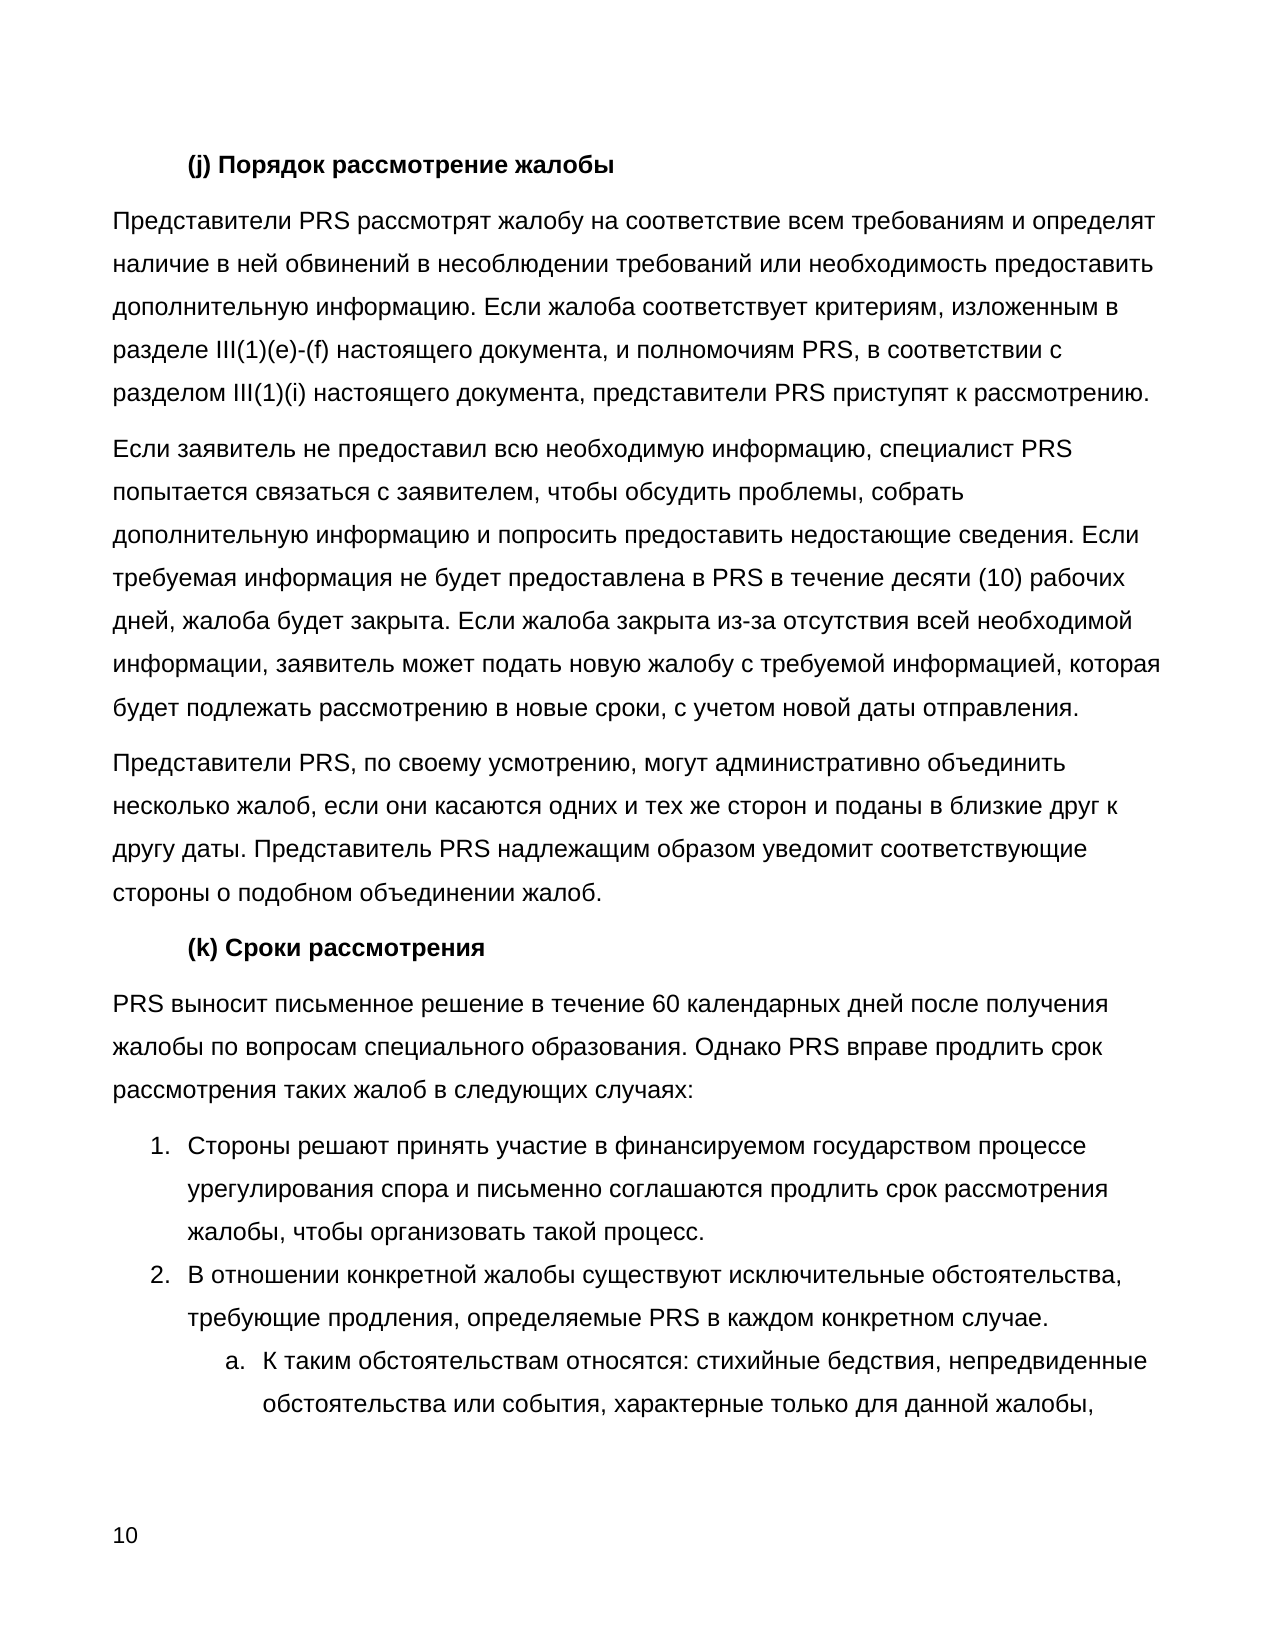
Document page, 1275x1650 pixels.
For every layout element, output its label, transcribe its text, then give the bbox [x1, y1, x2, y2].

text PRS выносит письменное решение в течение 60 календарных дней после получения жалобы по вопросам специального образования. Однако PRS вправе продлить срок рассмотрения таких жалоб в следующих случаях: [112, 989, 1162, 1104]
text (k) Сроки рассмотрения [112, 933, 1162, 962]
text Представители PRS рассмотрят жалобу на соответствие всем требованиям и определят наличие в ней обвинений в несоблюдении требований или необходимость предоставить дополнительную информацию. Если жалоба соответствует критериям, изложенным в разделе III(1)(e)-(f) настоящего документа, и полномочиям PRS, в соответствии с разделом III(1)(i) настоящего документа, представители PRS приступят к рассмотрению. [112, 206, 1162, 407]
list Стороны решают принять участие в финансируемом государством процессе урегулирования спора и письменно соглашаются продлить срок рассмотрения жалобы, чтобы организовать такой процесс. [150, 1131, 1162, 1246]
list В отношении конкретной жалобы существуют исключительные обстоятельства, требующие продления, определяемые PRS в каждом конкретном случае. [150, 1260, 1162, 1332]
text Представители PRS, по своему усмотрению, могут административно объединить несколько жалоб, если они касаются одних и тех же сторон и поданы в близкие друг к другу даты. Представитель PRS надлежащим образом уведомит соответствующие стороны о подобном объединении жалоб. [112, 748, 1162, 906]
text (j) Порядок рассмотрение жалобы [112, 150, 1162, 179]
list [225, 1346, 1162, 1418]
text Если заявитель не предоставил всю необходимую информацию, специалист PRS попытается связаться с заявителем, чтобы обсудить проблемы, собрать дополнительную информацию и попросить предоставить недостающие сведения. Если требуемая информация не будет предоставлена в PRS в течение десяти (10) рабочих дней, жалоба будет закрыта. Если жалоба закрыта из-за отсутствия всей необходимой информации, заявитель может подать новую жалобу с требуемой информацией, которая будет подлежать рассмотрению в новые сроки, с учетом новой даты отправления. [112, 434, 1162, 721]
